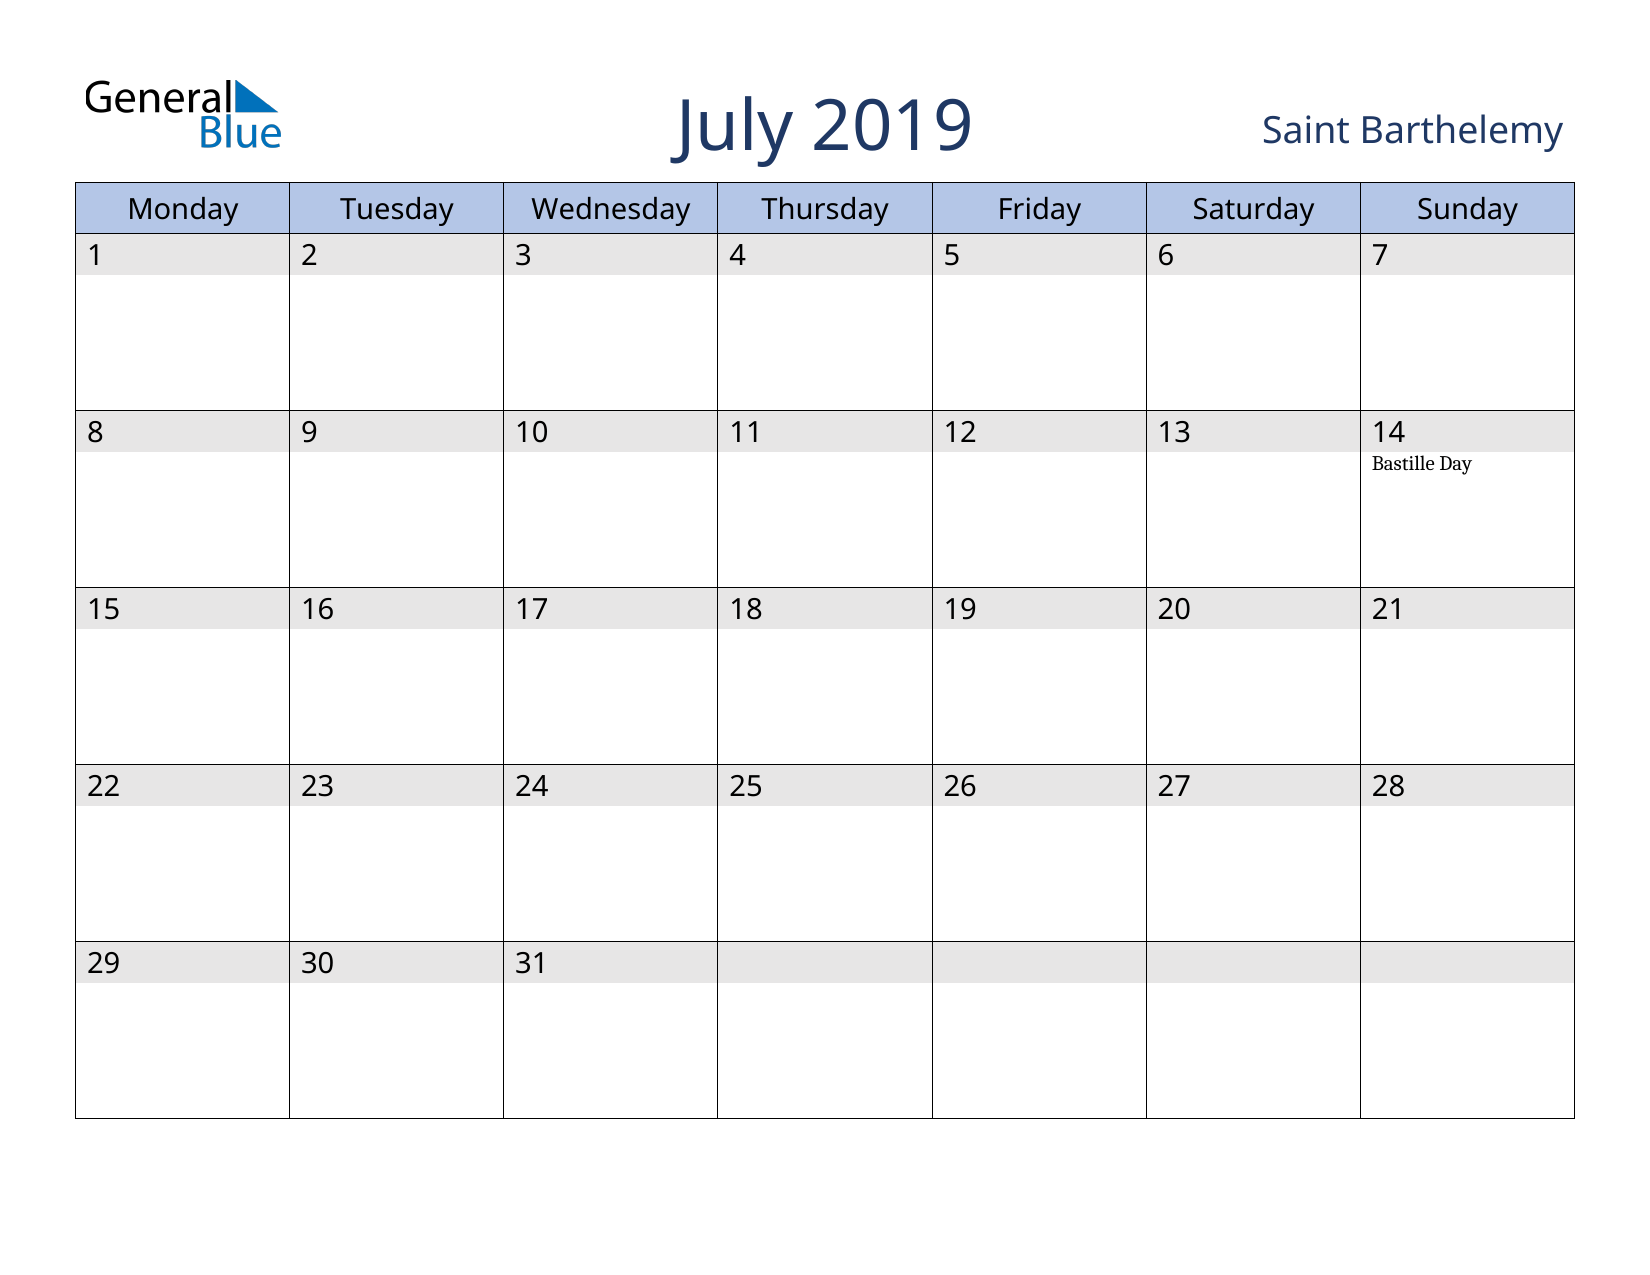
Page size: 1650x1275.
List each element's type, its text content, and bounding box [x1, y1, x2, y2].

table_cell [504, 452, 717, 587]
table_cell [1361, 942, 1574, 983]
table_cell Tuesday [290, 183, 503, 233]
table_cell [290, 452, 503, 587]
table_cell [76, 629, 289, 764]
table_cell [1147, 942, 1360, 983]
table_cell [933, 806, 1146, 941]
table_cell 30 [290, 942, 503, 983]
table_cell 2 [290, 234, 503, 275]
table_cell [718, 629, 932, 764]
table_cell Bastille Day [1361, 452, 1574, 587]
table_cell 26 [933, 765, 1146, 806]
table_cell Thursday [718, 183, 932, 233]
table_cell [1361, 275, 1574, 410]
table_cell [290, 275, 503, 410]
table_cell [933, 275, 1146, 410]
table_cell 3 [504, 234, 717, 275]
table_cell 31 [504, 942, 717, 983]
table_cell 5 [933, 234, 1146, 275]
table_cell 12 [933, 411, 1146, 452]
table_cell [1147, 983, 1360, 1118]
table_cell Sunday [1361, 183, 1574, 233]
table_cell 8 [76, 411, 289, 452]
table_cell 27 [1147, 765, 1360, 806]
table_cell [504, 806, 717, 941]
table_cell Friday [933, 183, 1146, 233]
table_cell 13 [1147, 411, 1360, 452]
table_cell 22 [76, 765, 289, 806]
table_cell [933, 629, 1146, 764]
table_cell [933, 983, 1146, 1118]
table_cell [76, 275, 289, 410]
table_cell 29 [76, 942, 289, 983]
table_cell 10 [504, 411, 717, 452]
table_cell [504, 983, 717, 1118]
table_header July 2019 [504, 75, 1146, 182]
table_cell 23 [290, 765, 503, 806]
table_cell 16 [290, 588, 503, 629]
table_cell [76, 983, 289, 1118]
table_cell 17 [504, 588, 717, 629]
table_cell 7 [1361, 234, 1574, 275]
table_header [76, 75, 503, 182]
table_cell [718, 983, 932, 1118]
table_cell 19 [933, 588, 1146, 629]
table_cell 21 [1361, 588, 1574, 629]
table_cell 28 [1361, 765, 1574, 806]
table_cell [933, 452, 1146, 587]
table_cell [718, 806, 932, 941]
table_cell [1147, 275, 1360, 410]
table_cell [1361, 629, 1574, 764]
table_cell 1 [76, 234, 289, 275]
table_cell 6 [1147, 234, 1360, 275]
table_cell 14 [1361, 411, 1574, 452]
table_cell 4 [718, 234, 932, 275]
table_cell [290, 629, 503, 764]
table_cell [1147, 452, 1360, 587]
table_cell [1361, 983, 1574, 1118]
picture [86, 80, 281, 148]
table_cell [718, 942, 932, 983]
table_cell Saturday [1147, 183, 1360, 233]
table_cell [718, 452, 932, 587]
table_cell 18 [718, 588, 932, 629]
table_cell [76, 452, 289, 587]
table_cell [504, 629, 717, 764]
table_cell 9 [290, 411, 503, 452]
table_cell 25 [718, 765, 932, 806]
table_cell [290, 983, 503, 1118]
table_cell [290, 806, 503, 941]
table_cell [1361, 806, 1574, 941]
table_cell 15 [76, 588, 289, 629]
table_cell Wednesday [504, 183, 717, 233]
table_cell 24 [504, 765, 717, 806]
table_cell [1147, 806, 1360, 941]
table_cell [1147, 629, 1360, 764]
table_header Saint Barthelemy [1146, 75, 1574, 182]
table_cell 20 [1147, 588, 1360, 629]
table_cell [933, 942, 1146, 983]
table_cell [76, 806, 289, 941]
table_cell [718, 275, 932, 410]
table_cell [504, 275, 717, 410]
table_cell 11 [718, 411, 932, 452]
table_cell Monday [76, 183, 289, 233]
